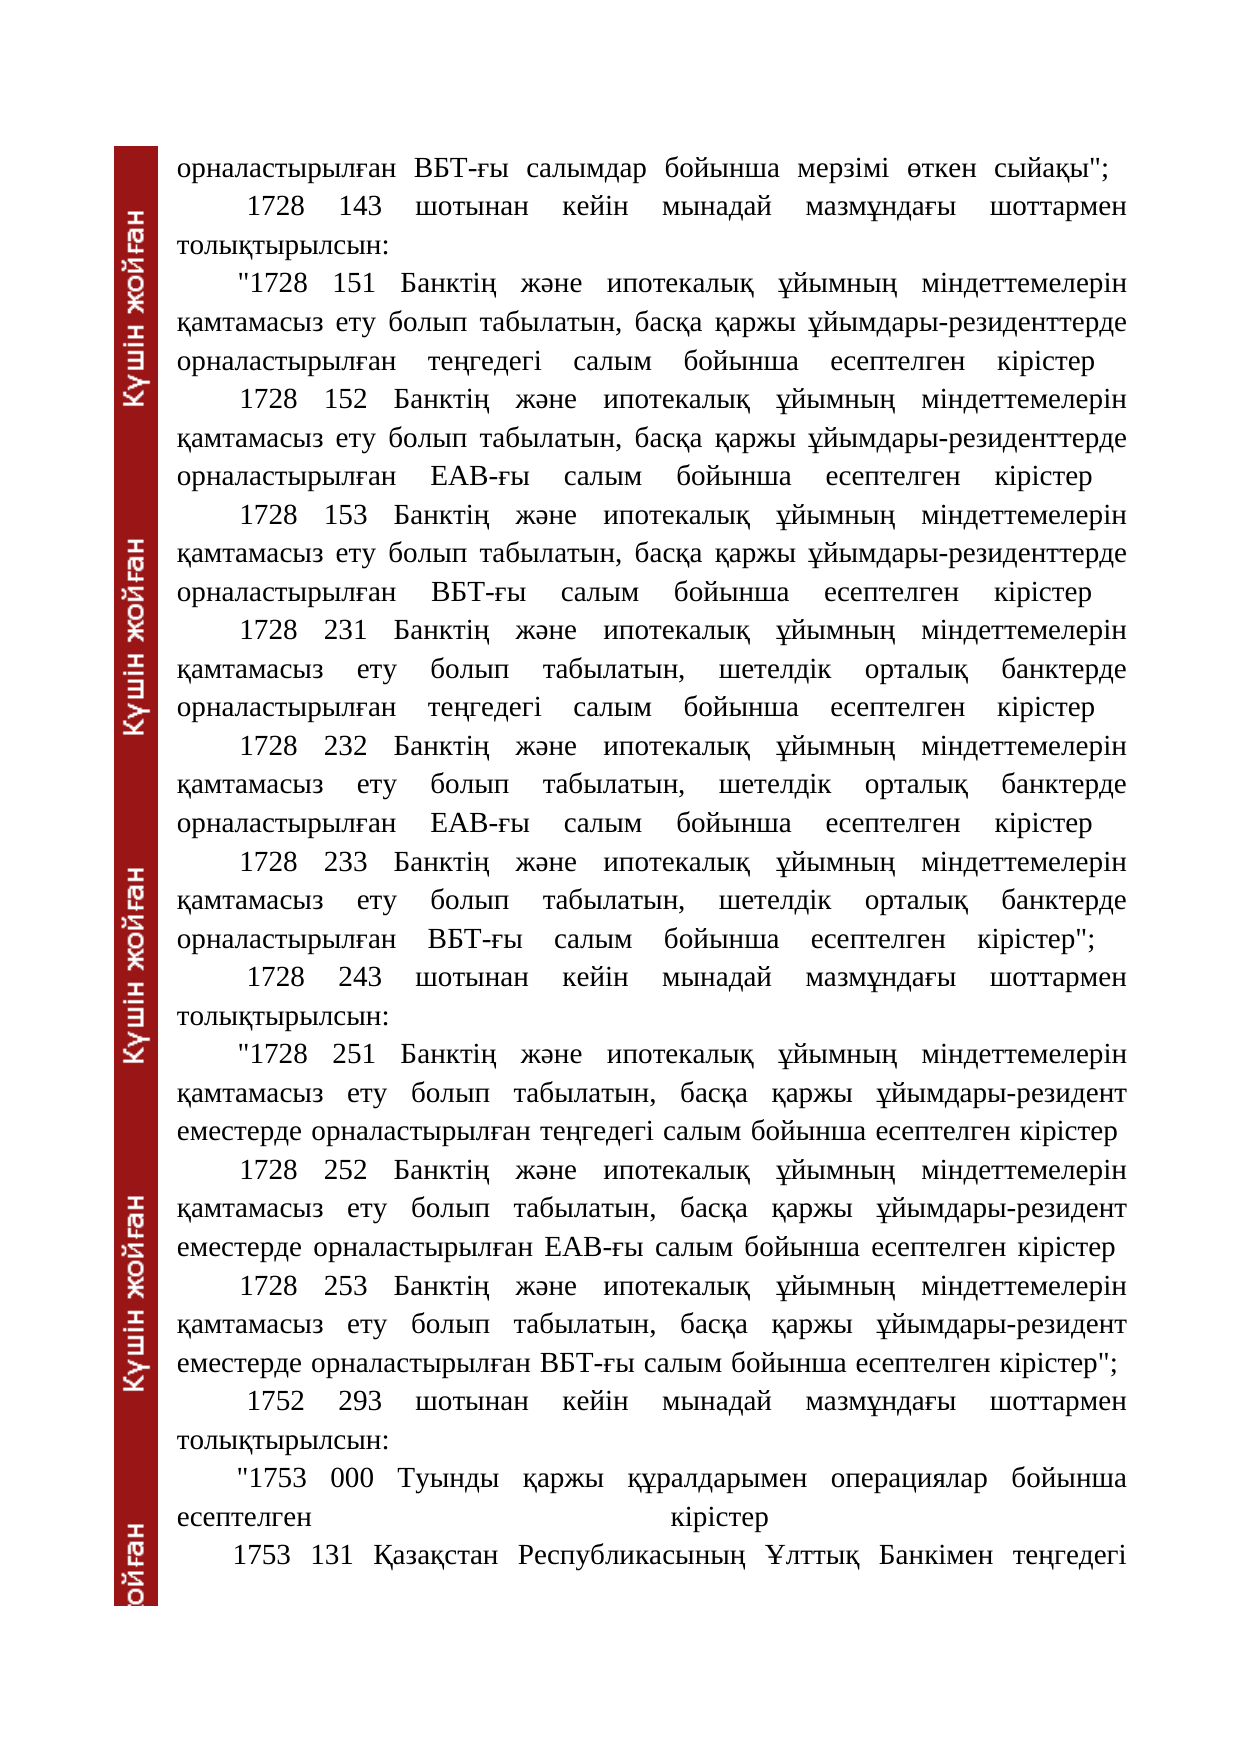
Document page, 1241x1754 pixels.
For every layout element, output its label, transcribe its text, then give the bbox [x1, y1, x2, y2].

picture [114, 146, 158, 150]
picture [114, 1571, 158, 1606]
